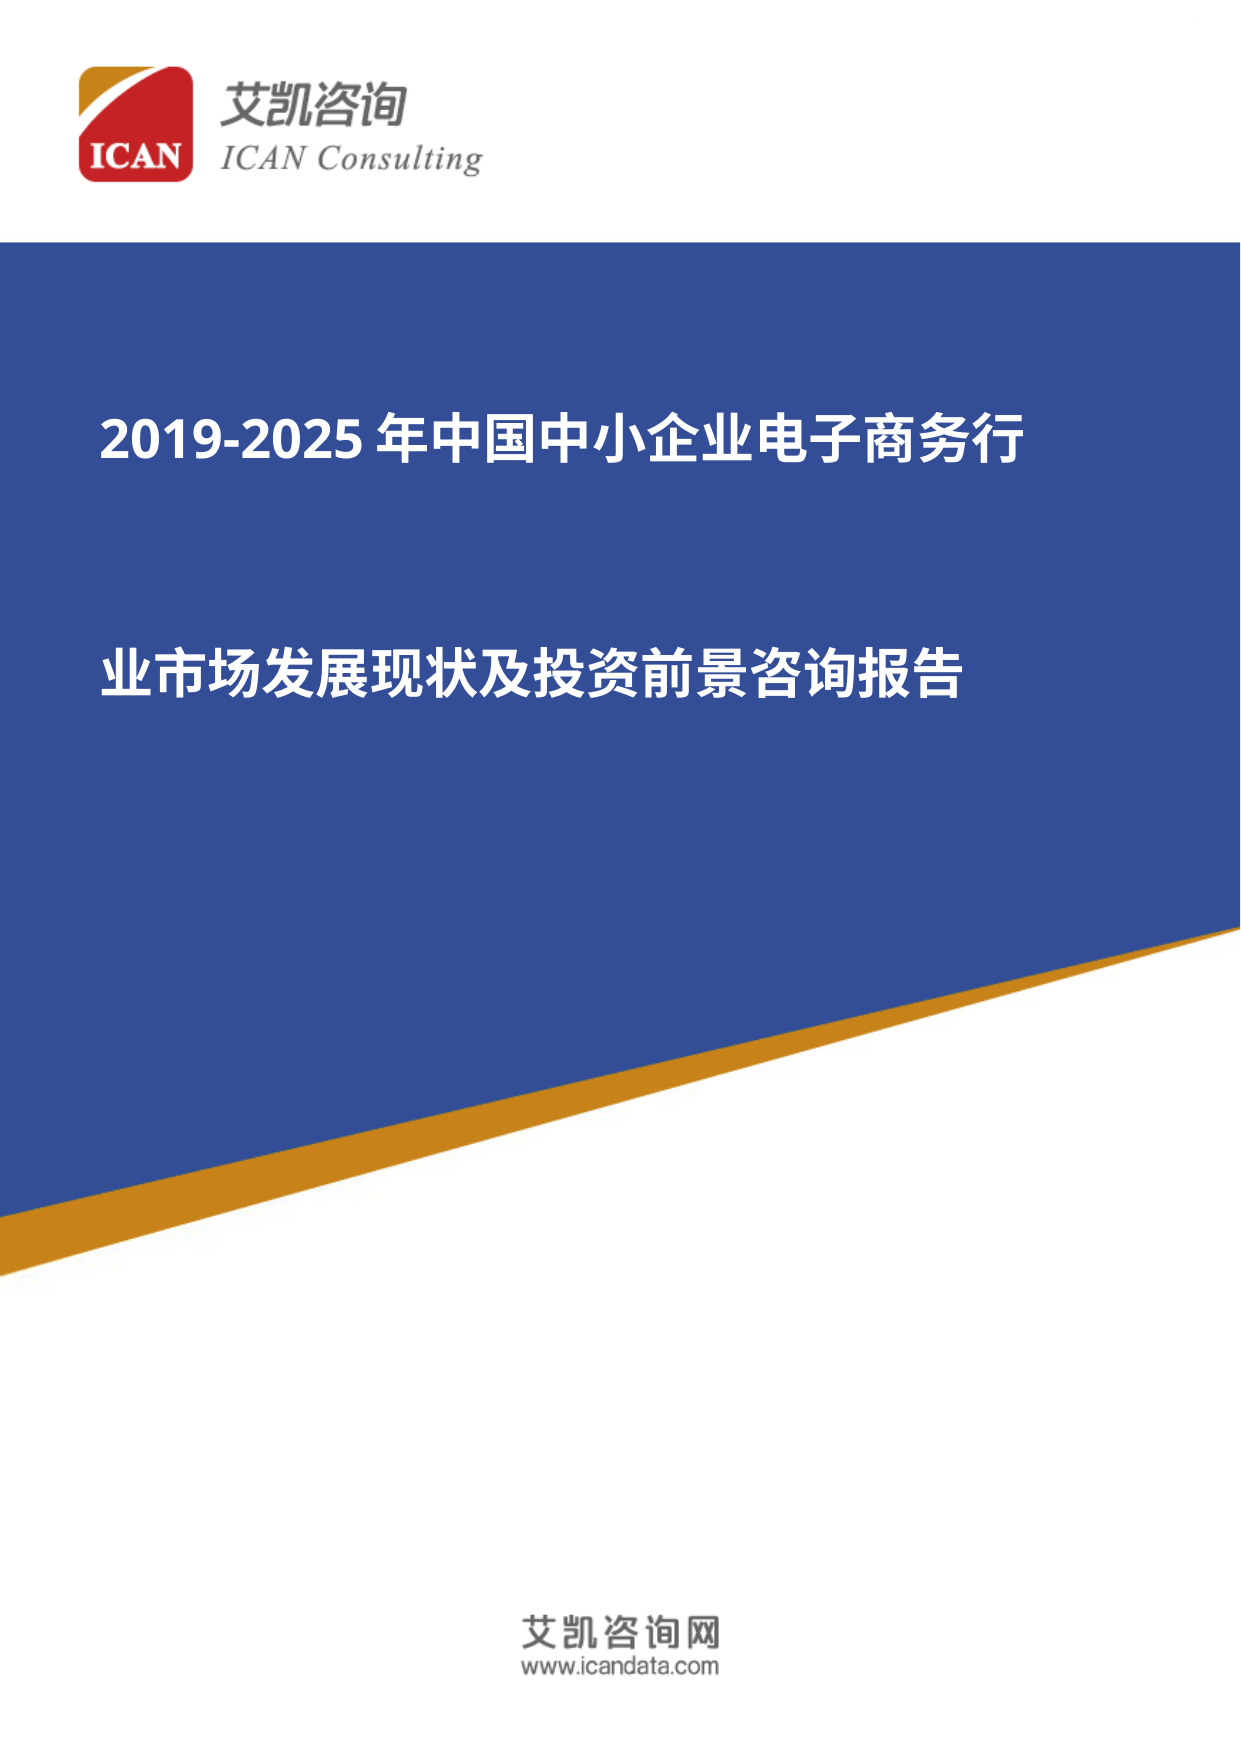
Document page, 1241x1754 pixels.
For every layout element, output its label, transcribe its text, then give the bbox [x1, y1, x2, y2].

subtitle 2019-2025年中国中小企业电子商务行业市场发展现状及投资前景咨询报告 [99, 386, 1053, 718]
picture [0, 5, 1241, 1754]
